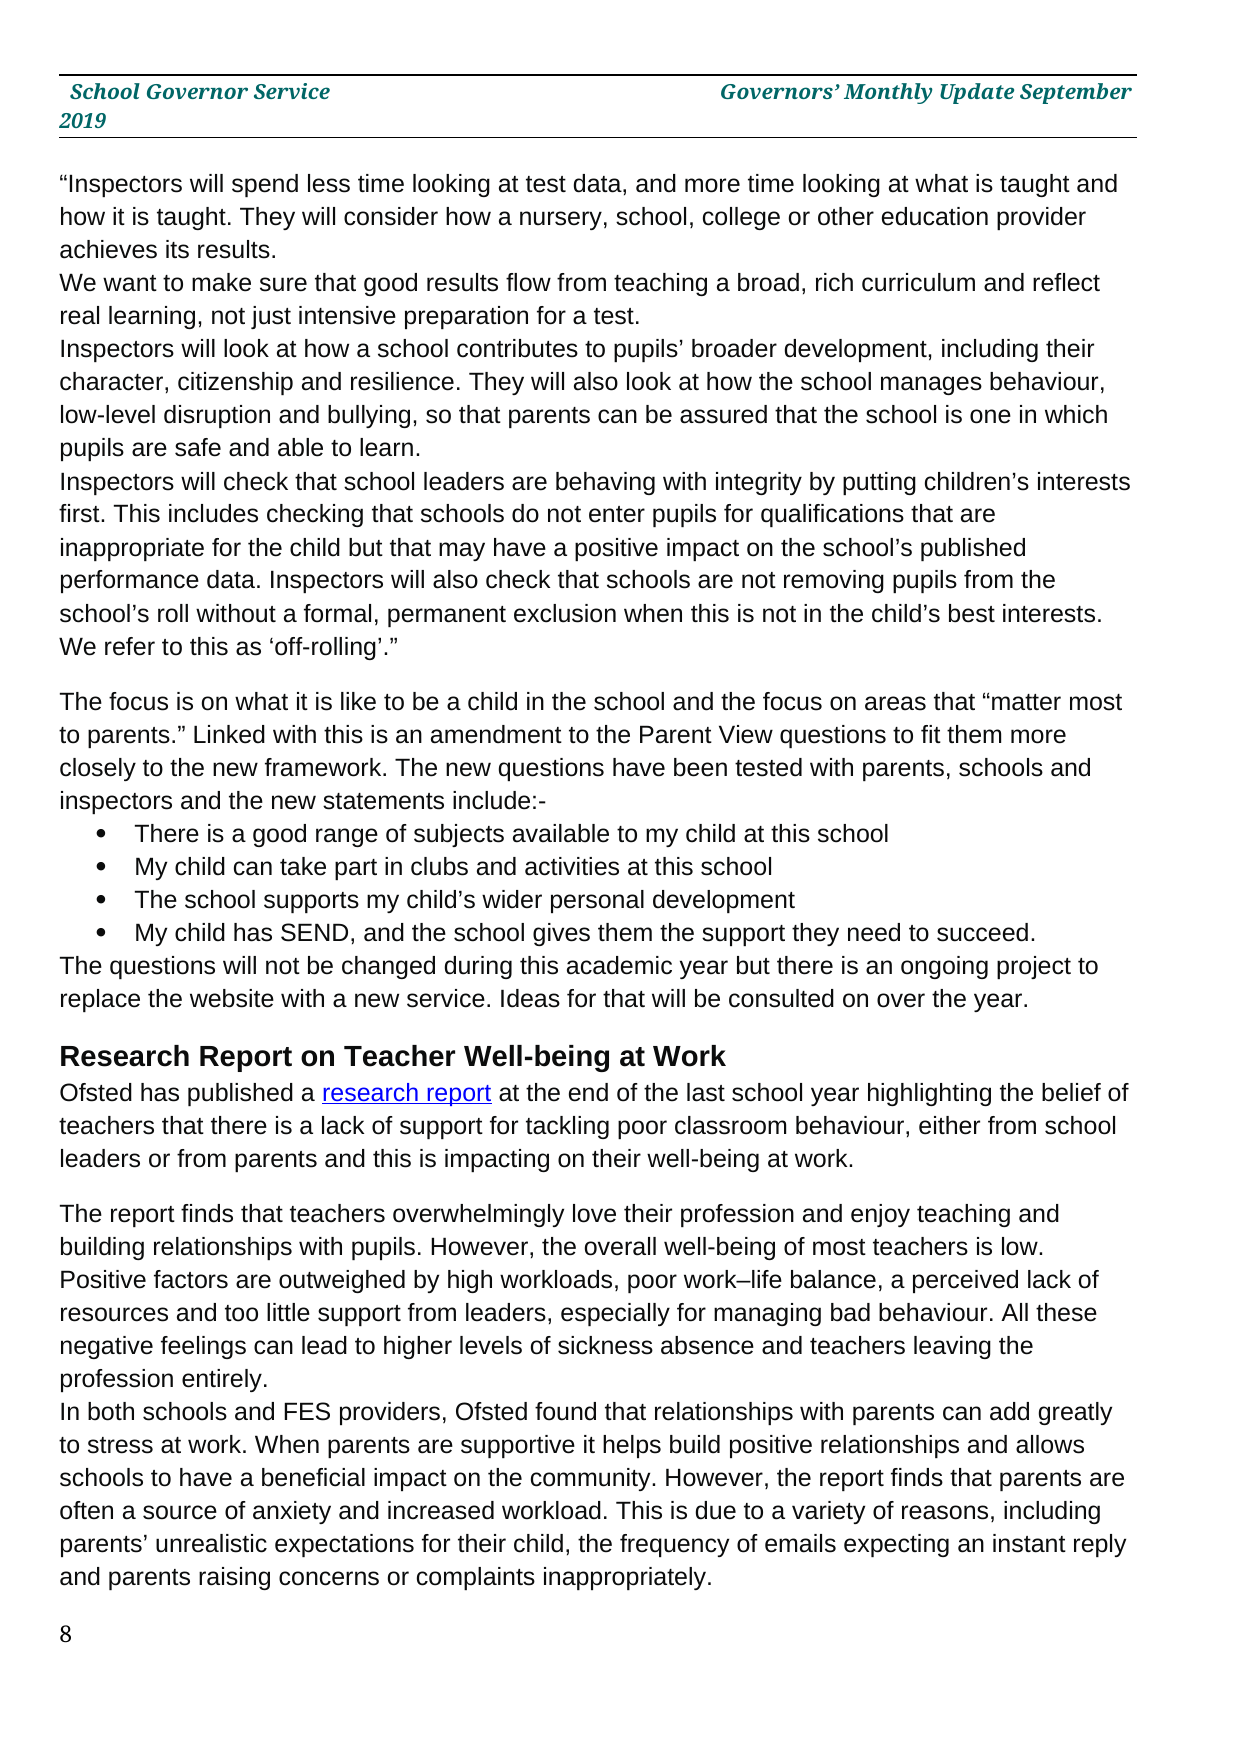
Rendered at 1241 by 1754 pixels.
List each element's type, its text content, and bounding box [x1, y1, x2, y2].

text The questions will not be changed during this academic year but there is an ongoing project to replace the website with a new service. Ideas for that will be consulted on over the year. [59, 951, 1137, 1013]
list There is a good range of subjects available to my child at this school [97, 819, 1137, 847]
text The report finds that teachers overwhelmingly love their profession and enjoy teaching and building relationships with pupils. However, the overall well-being of most teachers is low. Positive factors are outweighed by high workloads, poor work–life balance, a perceived lack of resources and too little support from leaders, especially for managing bad behaviour. All these negative feelings can lead to higher levels of sickness absence and teachers leaving the profession entirely. [59, 1199, 1137, 1393]
text “Inspectors will spend less time looking at test data, and more time looking at what is taught and how it is taught. They will consider how a nursery, school, college or other education provider achieves its results. [59, 169, 1137, 264]
text Research Report on Teacher Well-being at Work [59, 1039, 1137, 1073]
list My child can take part in clubs and activities at this school [97, 852, 1137, 881]
text The focus is on what it is like to be a child in the school and the focus on areas that “matter most to parents.” Linked with this is an amendment to the Parent View questions to fit them more closely to the new framework. The new questions have been tested with parents, schools and inspectors and the new statements include:- [59, 687, 1137, 814]
list My child has SEND, and the school gives them the support they need to succeed. [97, 918, 1137, 947]
text We want to make sure that good results flow from teaching a broad, rich curriculum and reflect real learning, not just intensive preparation for a test. [59, 268, 1137, 330]
text Ofsted has published a research report at the end of the last school year highlighting the belief of teachers that there is a lack of support for tackling poor classroom behaviour, either from school leaders or from parents and this is impacting on their well-being at work. [59, 1078, 1137, 1172]
text Inspectors will look at how a school contributes to pupils’ broader development, including their character, citizenship and resilience. They will also look at how the school manages behaviour, low-level disruption and bullying, so that parents can be assured that the school is one in which pupils are safe and able to learn. [59, 334, 1137, 462]
text Inspectors will check that school leaders are behaving with integrity by putting children’s interests first. This includes checking that schools do not enter pupils for qualifications that are inappropriate for the child but that may have a positive impact on the school’s published performance data. Inspectors will also check that schools are not removing pupils from the school’s roll without a formal, permanent exclusion when this is not in the child’s best interests. We refer to this as ‘off-rolling’.” [59, 466, 1137, 660]
text In both schools and FES providers, Ofsted found that relationships with parents can add greatly to stress at work. When parents are supportive it helps build positive relationships and allows schools to have a beneficial impact on the community. However, the report finds that parents are often a source of anxiety and increased workload. This is due to a variety of reasons, including parents’ unrealistic expectations for their child, the frequency of emails expecting an instant reply and parents raising concerns or complaints inappropriately. [59, 1397, 1137, 1591]
list The school supports my child’s wider personal development [97, 885, 1137, 914]
